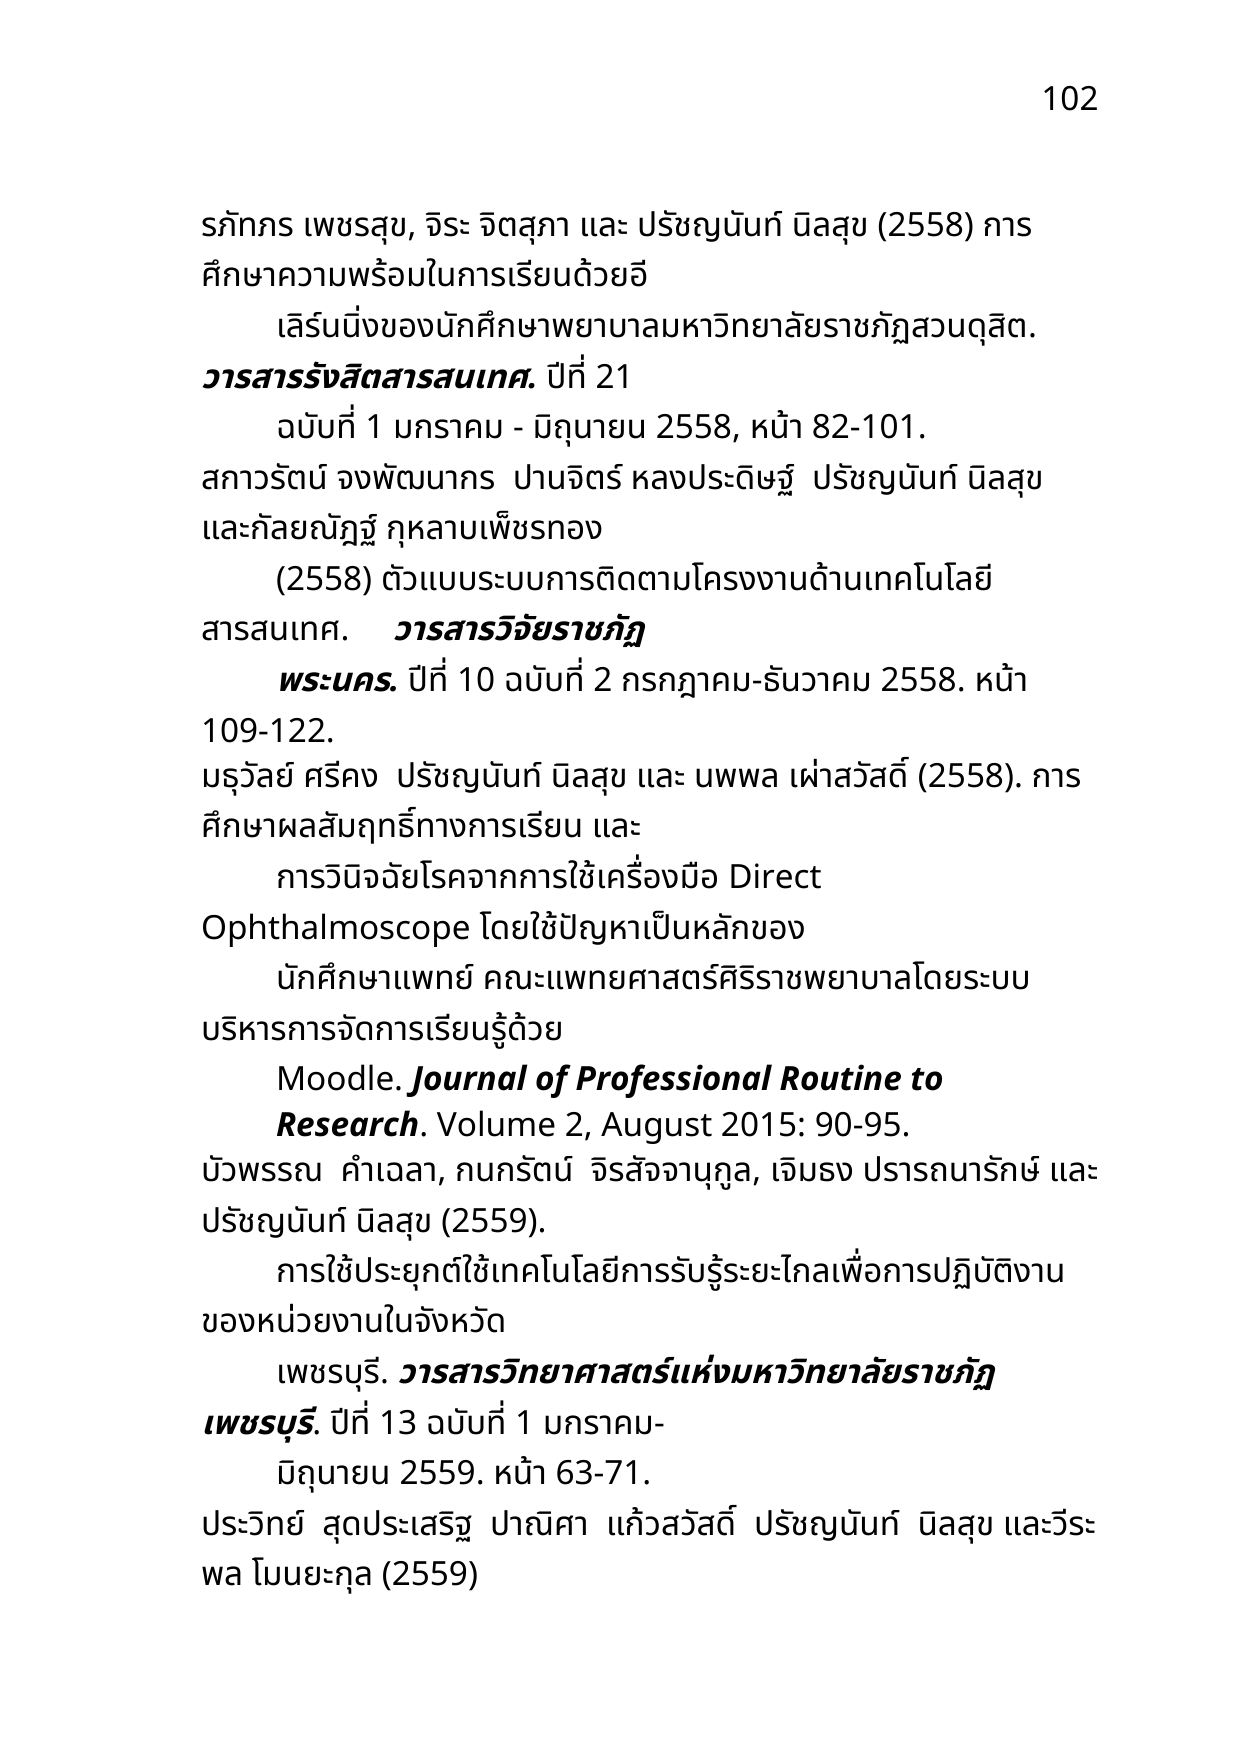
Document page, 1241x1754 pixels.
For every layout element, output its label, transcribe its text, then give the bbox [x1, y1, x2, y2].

text ประวิทย์ สุดประเสริฐ ปาณิศา แก้วสวัสดิ์ ปรัชญนันท์ นิลสุข และวีระพล โมนยะกุล (2559) [201, 1500, 1098, 1601]
text (2558) ตัวแบบระบบการติดตามโครงงานด้านเทคโนโลยีสารสนเทศ. วารสารวิจัยราชภัฏ [201, 554, 1098, 656]
text ฉบับที่ 1 มกราคม - มิถุนายน 2558, หน้า 82-101. [201, 403, 1098, 454]
text รภัทภร เพชรสุข, จิระ จิตสุภา และ ปรัชญนันท์ นิลสุข (2558) การศึกษาความพร้อมในการเรียนด้วยอี [201, 201, 1098, 302]
text มธุวัลย์ ศรีคง ปรัชญนันท์ นิลสุข และ นพพล เผ่าสวัสดิ์ (2558). การศึกษาผลสัมฤทธิ์ทางการเรียน และ [201, 752, 1098, 853]
text มิถุนายน 2559. หน้า 63-71. [201, 1449, 1098, 1500]
text พระนคร. ปีที่ 10 ฉบับที่ 2 กรกฎาคม-ธันวาคม 2558. หน้า 109-122. [201, 656, 1098, 752]
text เพชรบุรี. วารสารวิทยาศาสตร์แห่งมหาวิทยาลัยราชภัฏเพชรบุรี. ปีที่ 13 ฉบับที่ 1 มกราคม- [201, 1348, 1098, 1449]
text บัวพรรณ คำเฉลา, กนกรัตน์ จิรสัจจานุกูล, เจิมธง ปรารถนารักษ์ และ ปรัชญนันท์ นิลสุข (2559). [201, 1146, 1098, 1247]
text การใช้ประยุกต์ใช้เทคโนโลยีการรับรู้ระยะไกลเพื่อการปฏิบัติงานของหน่วยงานในจังหวัด [201, 1247, 1098, 1348]
text Moodle. Journal of Professional Routine to Research. Volume 2, August 2015: 90-95. [276, 1055, 1098, 1146]
text สกาวรัตน์ จงพัฒนากร ปานจิตร์ หลงประดิษฐ์ ปรัชญนันท์ นิลสุข และกัลยณัฎฐ์ กุหลาบเพ็ชรทอง [201, 454, 1098, 554]
text เลิร์นนิ่งของนักศึกษาพยาบาลมหาวิทยาลัยราชภัฏสวนดุสิต. วารสารรังสิตสารสนเทศ. ปีที่ 21 [201, 302, 1098, 403]
text นักศึกษาแพทย์ คณะแพทยศาสตร์ศิริราชพยาบาลโดยระบบบริหารการจัดการเรียนรู้ด้วย [201, 954, 1098, 1055]
text การวินิจฉัยโรคจากการใช้เครื่องมือ Direct Ophthalmoscope โดยใช้ปัญหาเป็นหลักของ [201, 853, 1098, 954]
